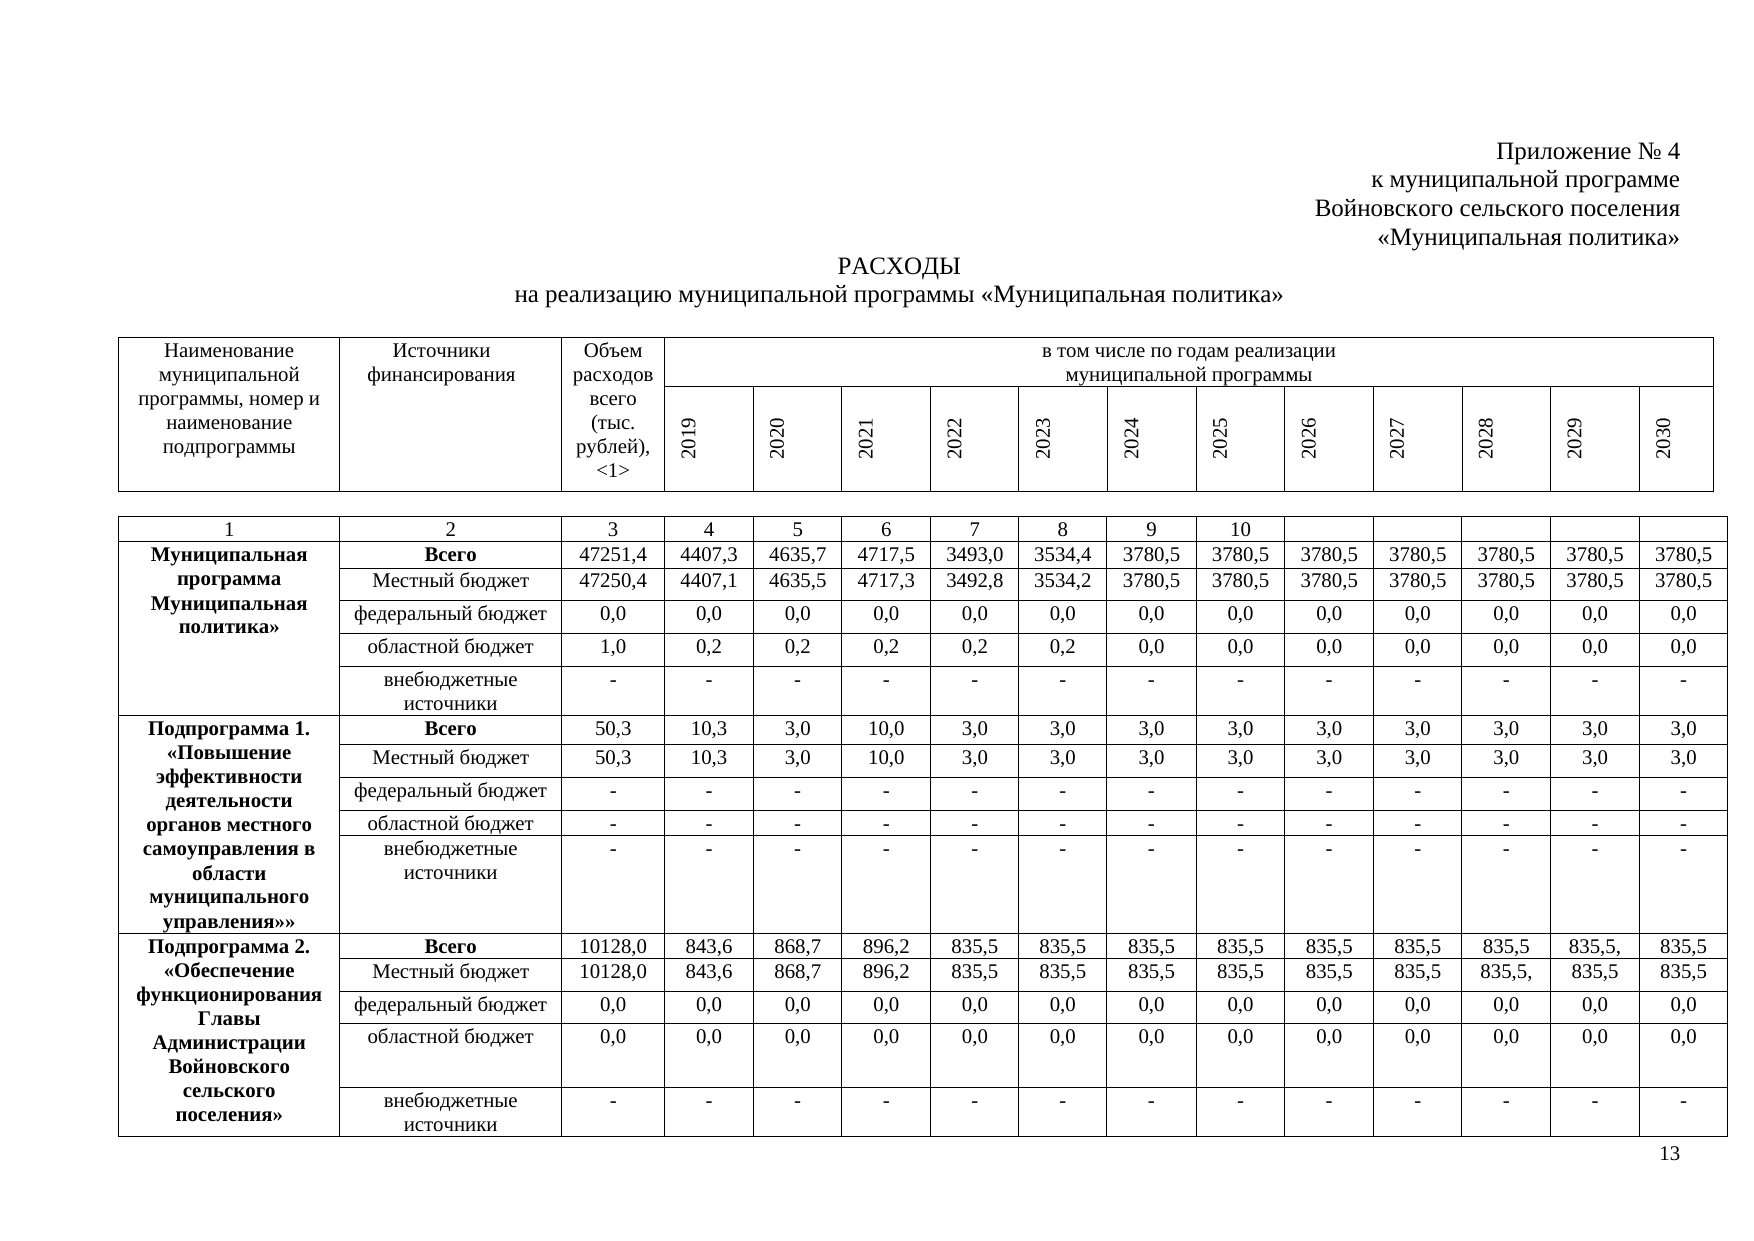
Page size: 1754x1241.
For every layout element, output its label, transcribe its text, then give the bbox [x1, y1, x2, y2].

table_cell 2026 [1285, 387, 1373, 491]
table_cell 2029 [1551, 387, 1639, 491]
table_cell - [1107, 1088, 1196, 1136]
table_cell 3780,5 [1197, 569, 1284, 600]
table_cell 0,0 [562, 601, 664, 633]
table_cell 0,0 [1462, 1024, 1550, 1087]
table_cell 835,5, [1462, 959, 1550, 991]
table_cell Всего [340, 934, 561, 958]
table_cell - [1374, 811, 1461, 835]
table_cell 0,0 [1107, 992, 1196, 1023]
table_cell 0,0 [1462, 634, 1550, 666]
table_cell - [1107, 836, 1196, 933]
table_cell 0,0 [931, 992, 1018, 1023]
table_cell 0,0 [931, 601, 1018, 633]
table_cell 3,0 [931, 745, 1018, 777]
table_cell 0,2 [931, 634, 1018, 666]
table_cell - [931, 1088, 1018, 1136]
table_cell - [1285, 778, 1373, 810]
table_cell 3,0 [1640, 745, 1727, 777]
table_cell 2023 [1019, 387, 1107, 491]
table_cell 835,5 [1107, 934, 1196, 958]
table_cell 47250,4 [562, 569, 664, 600]
table_cell 835,5 [1374, 959, 1461, 991]
table_cell 4407,1 [665, 569, 753, 600]
table_cell 3,0 [1197, 745, 1284, 777]
table_cell 835,5 [1551, 959, 1639, 991]
table_cell 0,0 [1462, 992, 1550, 1023]
table_cell - [562, 811, 664, 835]
table_cell 0,0 [665, 992, 753, 1023]
table_cell внебюджетные источники [340, 836, 561, 933]
table_cell - [1640, 667, 1727, 715]
table_cell 3,0 [1640, 716, 1727, 744]
table_cell 0,0 [1551, 634, 1639, 666]
table_cell - [1197, 667, 1284, 715]
table_header Объем расходов всего (тыс. рублей), <1> [562, 338, 664, 491]
table_cell 3780,5 [1197, 542, 1284, 567]
table_cell 4717,5 [842, 542, 930, 567]
table_cell 0,0 [1019, 601, 1106, 633]
table_cell 3780,5 [1374, 542, 1461, 567]
table_cell федеральный бюджет [340, 601, 561, 633]
table_cell 47251,4 [562, 542, 664, 567]
text «Муниципальная политика» [118, 222, 1680, 251]
table_cell 10,3 [665, 716, 753, 744]
table_cell 2028 [1463, 387, 1550, 491]
table_cell 0,0 [1640, 992, 1727, 1023]
table_cell - [1462, 778, 1550, 810]
table_cell 0,0 [842, 601, 930, 633]
table_cell 0,0 [665, 601, 753, 633]
table_cell 0,2 [754, 634, 841, 666]
table_cell - [754, 667, 841, 715]
table_cell 2021 [842, 387, 930, 491]
table_header Источники финансирования [340, 338, 561, 491]
table_cell - [562, 836, 664, 933]
table_cell областной бюджет [340, 811, 561, 835]
table_header [1285, 517, 1373, 541]
table_cell - [1285, 667, 1373, 715]
table_cell 835,5 [1197, 934, 1284, 958]
table_cell 0,0 [1640, 1024, 1727, 1087]
table_cell 835,5 [1640, 934, 1727, 958]
table_cell 0,0 [1197, 634, 1284, 666]
table_cell 0,0 [1551, 992, 1639, 1023]
table_cell 3780,5 [1640, 569, 1727, 600]
table_cell - [1551, 667, 1639, 715]
table_cell - [754, 836, 841, 933]
table_cell 3780,5 [1462, 569, 1550, 600]
table_cell 0,0 [754, 992, 841, 1023]
table_cell 896,2 [842, 959, 930, 991]
table_cell 3,0 [1374, 745, 1461, 777]
table_cell - [665, 836, 753, 933]
table_cell 3,0 [1107, 745, 1196, 777]
table_cell 0,2 [665, 634, 753, 666]
table_cell 835,5 [1462, 934, 1550, 958]
table_cell 3,0 [754, 745, 841, 777]
table_cell 3534,4 [1019, 542, 1106, 567]
table_cell 0,0 [1374, 1024, 1461, 1087]
table_cell - [1197, 836, 1284, 933]
table_cell областной бюджет [340, 634, 561, 666]
table_header 5 [754, 517, 841, 541]
table_cell 0,0 [931, 1024, 1018, 1087]
table_cell 835,5 [1640, 959, 1727, 991]
table_cell - [1019, 667, 1106, 715]
table_cell - [1462, 811, 1550, 835]
table_cell Подпрограмма 2. «Обеспечение функционирования Главы Администрации Войновского сельского поселения» [119, 934, 339, 1136]
table_cell 0,0 [1462, 601, 1550, 633]
table_cell федеральный бюджет [340, 992, 561, 1023]
table_cell 0,0 [842, 1024, 930, 1087]
table_header [1462, 517, 1550, 541]
table_cell 835,5 [1374, 934, 1461, 958]
table_cell - [842, 836, 930, 933]
table_cell 0,0 [1107, 1024, 1196, 1087]
table_cell 10,0 [842, 716, 930, 744]
table_cell 50,3 [562, 716, 664, 744]
table_cell 0,0 [1197, 992, 1284, 1023]
table_cell - [665, 811, 753, 835]
table_header 2 [340, 517, 561, 541]
text к муниципальной программе [118, 164, 1680, 193]
table_cell 0,0 [1374, 601, 1461, 633]
table_cell 3,0 [1019, 716, 1106, 744]
table_cell внебюджетные источники [340, 1088, 561, 1136]
table_cell - [1551, 836, 1639, 933]
table_header [1374, 517, 1461, 541]
table_cell 2027 [1374, 387, 1462, 491]
text Войновского сельского поселения [118, 193, 1680, 222]
table_cell 843,6 [665, 934, 753, 958]
table_cell 835,5 [1019, 959, 1106, 991]
table_cell - [1285, 836, 1373, 933]
table_cell - [1640, 1088, 1727, 1136]
table_cell 0,0 [1019, 1024, 1106, 1087]
table_header 1 [119, 517, 339, 541]
table_cell 2020 [754, 387, 841, 491]
table_cell 3,0 [1462, 716, 1550, 744]
table_header в том числе по годам реализации муниципальной программы [665, 338, 1713, 386]
table_cell 1,0 [562, 634, 664, 666]
table_cell федеральный бюджет [340, 778, 561, 810]
table_cell 3,0 [1551, 745, 1639, 777]
table_header 3 [562, 517, 664, 541]
table_header 8 [1019, 517, 1106, 541]
table_cell 3534,2 [1019, 569, 1106, 600]
table_cell 3,0 [1285, 745, 1373, 777]
table_cell 0,0 [1019, 992, 1106, 1023]
table_cell 835,5 [1285, 934, 1373, 958]
table_cell - [1640, 811, 1727, 835]
table_cell 0,0 [1285, 634, 1373, 666]
table_cell 0,0 [1640, 634, 1727, 666]
table_cell 0,0 [1285, 1024, 1373, 1087]
table_cell 3,0 [931, 716, 1018, 744]
table_cell 3780,5 [1107, 569, 1196, 600]
table_cell 0,0 [1374, 992, 1461, 1023]
table_cell 0,2 [1019, 634, 1106, 666]
table_cell 835,5 [1019, 934, 1106, 958]
table_header 9 [1107, 517, 1196, 541]
table_cell - [562, 1088, 664, 1136]
text на реализацию муниципальной программы «Муниципальная политика» [118, 279, 1680, 308]
table_cell 835,5 [931, 934, 1018, 958]
table_cell - [842, 811, 930, 835]
table_cell - [754, 811, 841, 835]
table_cell 868,7 [754, 959, 841, 991]
table_cell 3780,5 [1107, 542, 1196, 567]
table_cell 3780,5 [1551, 569, 1639, 600]
table_cell 10128,0 [562, 934, 664, 958]
table_cell 0,0 [665, 1024, 753, 1087]
text Приложение № 4 [118, 136, 1680, 164]
table_cell 896,2 [842, 934, 930, 958]
table_cell - [1551, 1088, 1639, 1136]
table_cell - [1462, 836, 1550, 933]
table_cell - [1640, 778, 1727, 810]
table_cell - [754, 778, 841, 810]
table_header [1640, 517, 1727, 541]
table_header 4 [665, 517, 753, 541]
table_cell 2019 [665, 387, 753, 491]
table_header 6 [842, 517, 930, 541]
table_cell 3,0 [1462, 745, 1550, 777]
table_cell Всего [340, 542, 561, 567]
table_header Наименование муниципальной программы, номер и наименование подпрограммы [119, 338, 339, 491]
table_cell - [1197, 1088, 1284, 1136]
table_cell Местный бюджет [340, 959, 561, 991]
table_cell - [1374, 1088, 1461, 1136]
table_cell 3,0 [754, 716, 841, 744]
table_cell 0,0 [1551, 1024, 1639, 1087]
table_cell - [1107, 667, 1196, 715]
table_cell 835,5 [1107, 959, 1196, 991]
table_cell 3780,5 [1551, 542, 1639, 567]
table_cell 3,0 [1107, 716, 1196, 744]
table_cell Местный бюджет [340, 745, 561, 777]
table_cell областной бюджет [340, 1024, 561, 1087]
table_cell 3780,5 [1374, 569, 1461, 600]
table_cell - [931, 778, 1018, 810]
table_cell - [842, 778, 930, 810]
table_cell - [1551, 811, 1639, 835]
table_cell - [1462, 1088, 1550, 1136]
table_cell 868,7 [754, 934, 841, 958]
table_cell - [1374, 778, 1461, 810]
table_cell - [1285, 1088, 1373, 1136]
table_header 10 [1197, 517, 1284, 541]
table_cell 4717,3 [842, 569, 930, 600]
table_cell 0,0 [1285, 601, 1373, 633]
text РАСХОДЫ [118, 251, 1680, 279]
table_cell - [1107, 778, 1196, 810]
table_cell 0,0 [562, 1024, 664, 1087]
table_cell - [1197, 778, 1284, 810]
table_cell 4635,5 [754, 569, 841, 600]
table_cell 3780,5 [1640, 542, 1727, 567]
table_cell 3,0 [1197, 716, 1284, 744]
table_cell 0,0 [1551, 601, 1639, 633]
table_cell 0,0 [754, 1024, 841, 1087]
table_cell 4407,3 [665, 542, 753, 567]
table_cell - [1374, 836, 1461, 933]
table_cell - [1462, 667, 1550, 715]
table_cell 3780,5 [1285, 542, 1373, 567]
table_cell - [1019, 836, 1106, 933]
table_cell 0,0 [1640, 601, 1727, 633]
table_header [1551, 517, 1639, 541]
table_cell 3,0 [1551, 716, 1639, 744]
table_cell - [665, 667, 753, 715]
table_cell 4635,7 [754, 542, 841, 567]
table_cell внебюджетные источники [340, 667, 561, 715]
table_cell 3,0 [1019, 745, 1106, 777]
table_cell 3492,8 [931, 569, 1018, 600]
table_cell 3,0 [1285, 716, 1373, 744]
table_header 7 [931, 517, 1018, 541]
table_cell 0,0 [1197, 1024, 1284, 1087]
table_cell 2024 [1108, 387, 1196, 491]
table_cell 10,3 [665, 745, 753, 777]
table_cell 843,6 [665, 959, 753, 991]
table_cell - [754, 1088, 841, 1136]
table_cell 0,0 [842, 992, 930, 1023]
table_cell 3780,5 [1462, 542, 1550, 567]
table_cell 0,0 [1374, 634, 1461, 666]
table_cell 0,0 [562, 992, 664, 1023]
table_cell 3493,0 [931, 542, 1018, 567]
table_cell 3,0 [1374, 716, 1461, 744]
table_cell - [665, 1088, 753, 1136]
table_cell 50,3 [562, 745, 664, 777]
table_cell - [665, 778, 753, 810]
table_cell 0,0 [754, 601, 841, 633]
table_cell Муниципальная программа Муниципальная политика» [119, 542, 339, 715]
table_cell 3780,5 [1285, 569, 1373, 600]
table_cell 0,0 [1107, 634, 1196, 666]
table_cell 0,2 [842, 634, 930, 666]
table_cell - [1640, 836, 1727, 933]
table_cell 0,0 [1197, 601, 1284, 633]
table_cell - [1551, 778, 1639, 810]
table_cell - [931, 836, 1018, 933]
table_cell - [1019, 811, 1106, 835]
table_cell - [842, 1088, 930, 1136]
table_cell - [1019, 1088, 1106, 1136]
table_cell 835,5, [1551, 934, 1639, 958]
table_cell - [1019, 778, 1106, 810]
table_cell - [1374, 667, 1461, 715]
table_cell - [1285, 811, 1373, 835]
table_cell 10128,0 [562, 959, 664, 991]
table_cell Всего [340, 716, 561, 744]
table_cell 10,0 [842, 745, 930, 777]
table_cell - [931, 811, 1018, 835]
table_cell 835,5 [1197, 959, 1284, 991]
table_cell 835,5 [1285, 959, 1373, 991]
table_cell - [562, 667, 664, 715]
table_cell 0,0 [1107, 601, 1196, 633]
table_cell Подпрограмма 1. «Повышение эффективности деятельности органов местного самоуправления в области муниципального управления»» [119, 716, 339, 933]
table_cell 2025 [1197, 387, 1284, 491]
table_cell 835,5 [931, 959, 1018, 991]
table_cell - [1107, 811, 1196, 835]
table_cell 2022 [931, 387, 1018, 491]
table_cell 2030 [1640, 387, 1713, 491]
table_cell - [562, 778, 664, 810]
table_cell - [931, 667, 1018, 715]
table_cell Местный бюджет [340, 569, 561, 600]
table_cell - [1197, 811, 1284, 835]
table_cell 0,0 [1285, 992, 1373, 1023]
table_cell - [842, 667, 930, 715]
